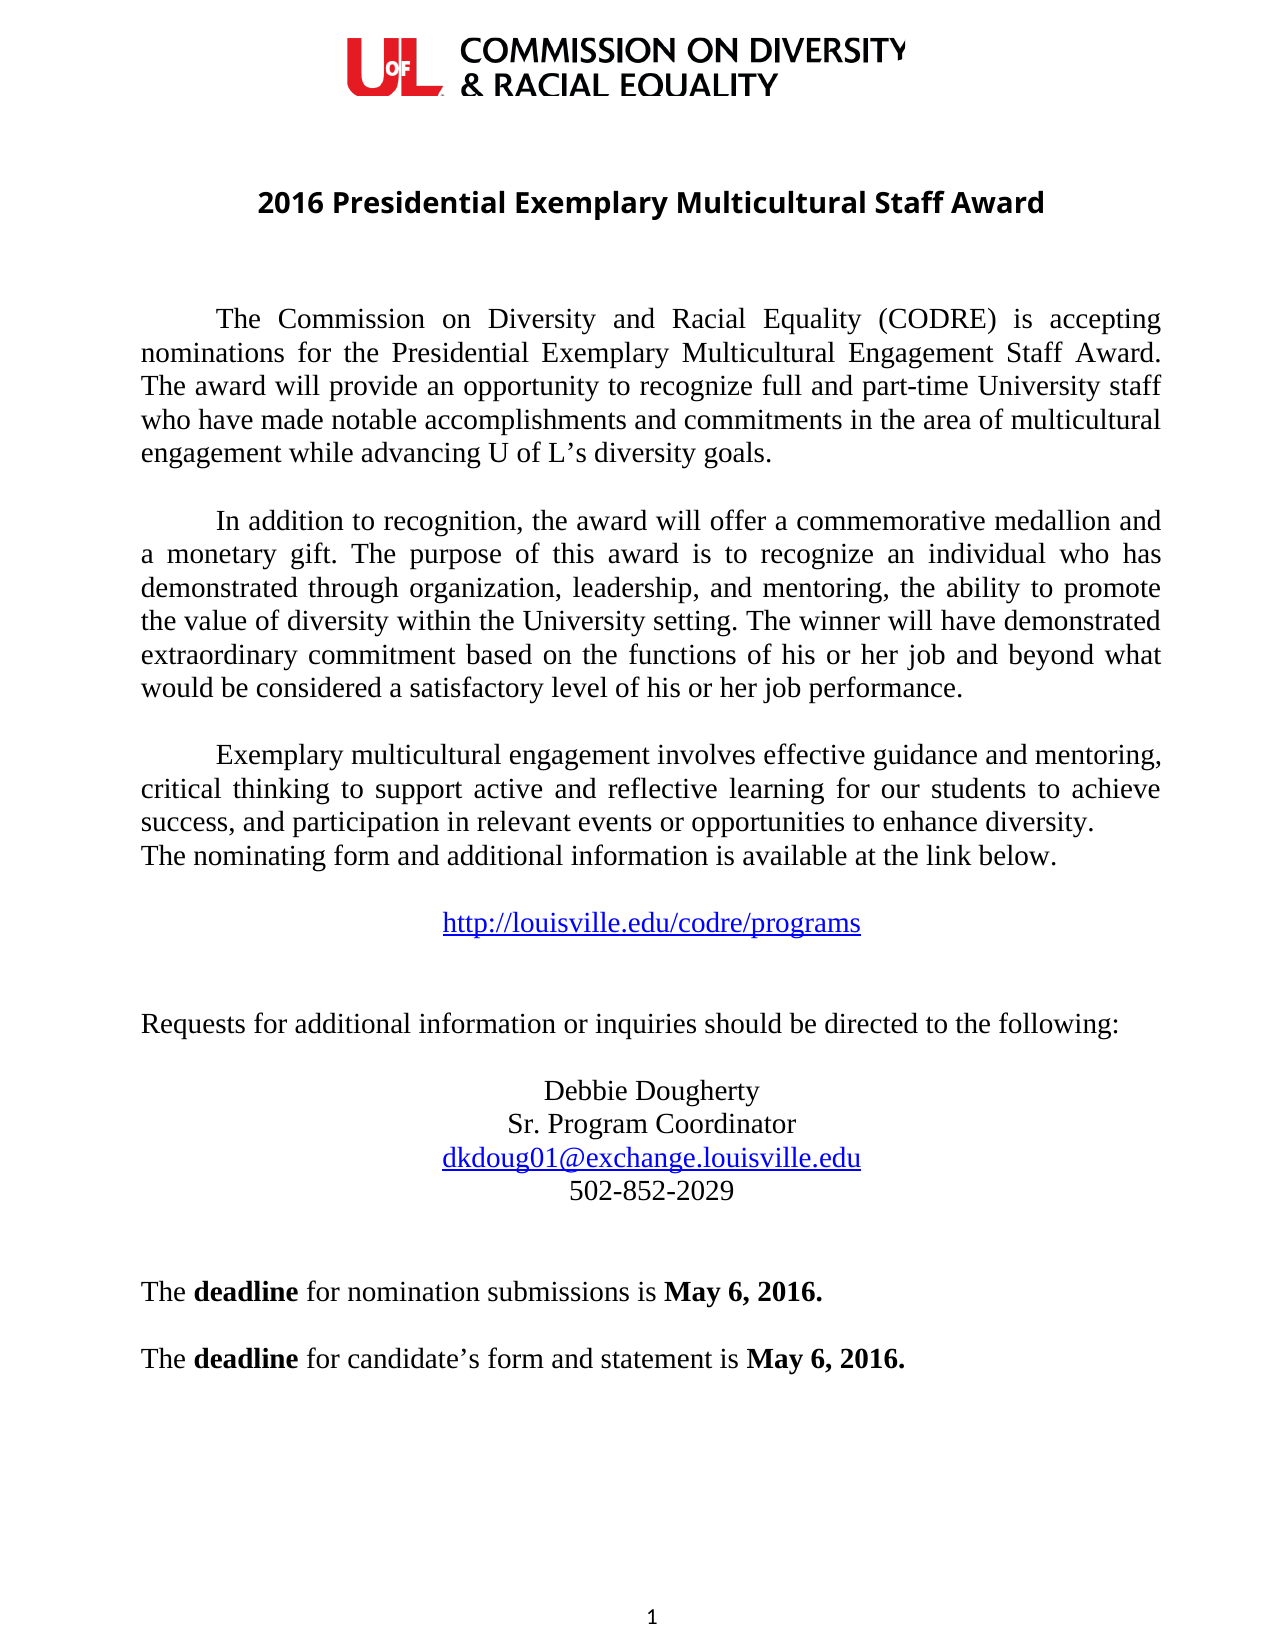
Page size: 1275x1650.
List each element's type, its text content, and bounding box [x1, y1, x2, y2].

text The deadline for nomination submissions is May 6, 2016. [141, 1274, 1162, 1308]
text dkdoug01@exchange.louisville.edu [141, 1140, 1162, 1173]
text In addition to recognition, the award will offer a commemorative medallion and a monetary gift. The purpose of this award is to recognize an individual who has demonstrated through organization, leadership, and mentoring, the ability to promote the value of diversity within the University setting. The winner will have demonstrated extraordinary commitment based on the functions of his or her job and beyond what would be considered a satisfactory level of his or her job performance. [141, 503, 1162, 704]
text Debbie Dougherty [141, 1073, 1162, 1106]
text Sr. Program Coordinator [141, 1106, 1162, 1140]
text http://louisville.edu/codre/programs [141, 905, 1162, 939]
text Exemplary multicultural engagement involves effective guidance and mentoring, critical thinking to support active and reflective learning for our students to achieve success, and participation in relevant events or opportunities to enhance diversity. [141, 737, 1162, 838]
text 2016 Presidential Exemplary Multicultural Staff Award [141, 182, 1162, 222]
text Requests for additional information or inquiries should be directed to the following: [141, 1006, 1162, 1039]
text The deadline for candidate’s form and statement is May 6, 2016. [141, 1341, 1162, 1375]
text The nominating form and additional information is available at the link below. [141, 838, 1162, 872]
text The Commission on Diversity and Racial Equality (CODRE) is accepting nominations for the Presidential Exemplary Multicultural Engagement Staff Award. The award will provide an opportunity to recognize full and part-time University staff who have made notable accomplishments and commitments in the area of multicultural engagement while advancing U of L’s diversity goals. [141, 301, 1162, 469]
text 502-852-2029 [141, 1173, 1162, 1207]
